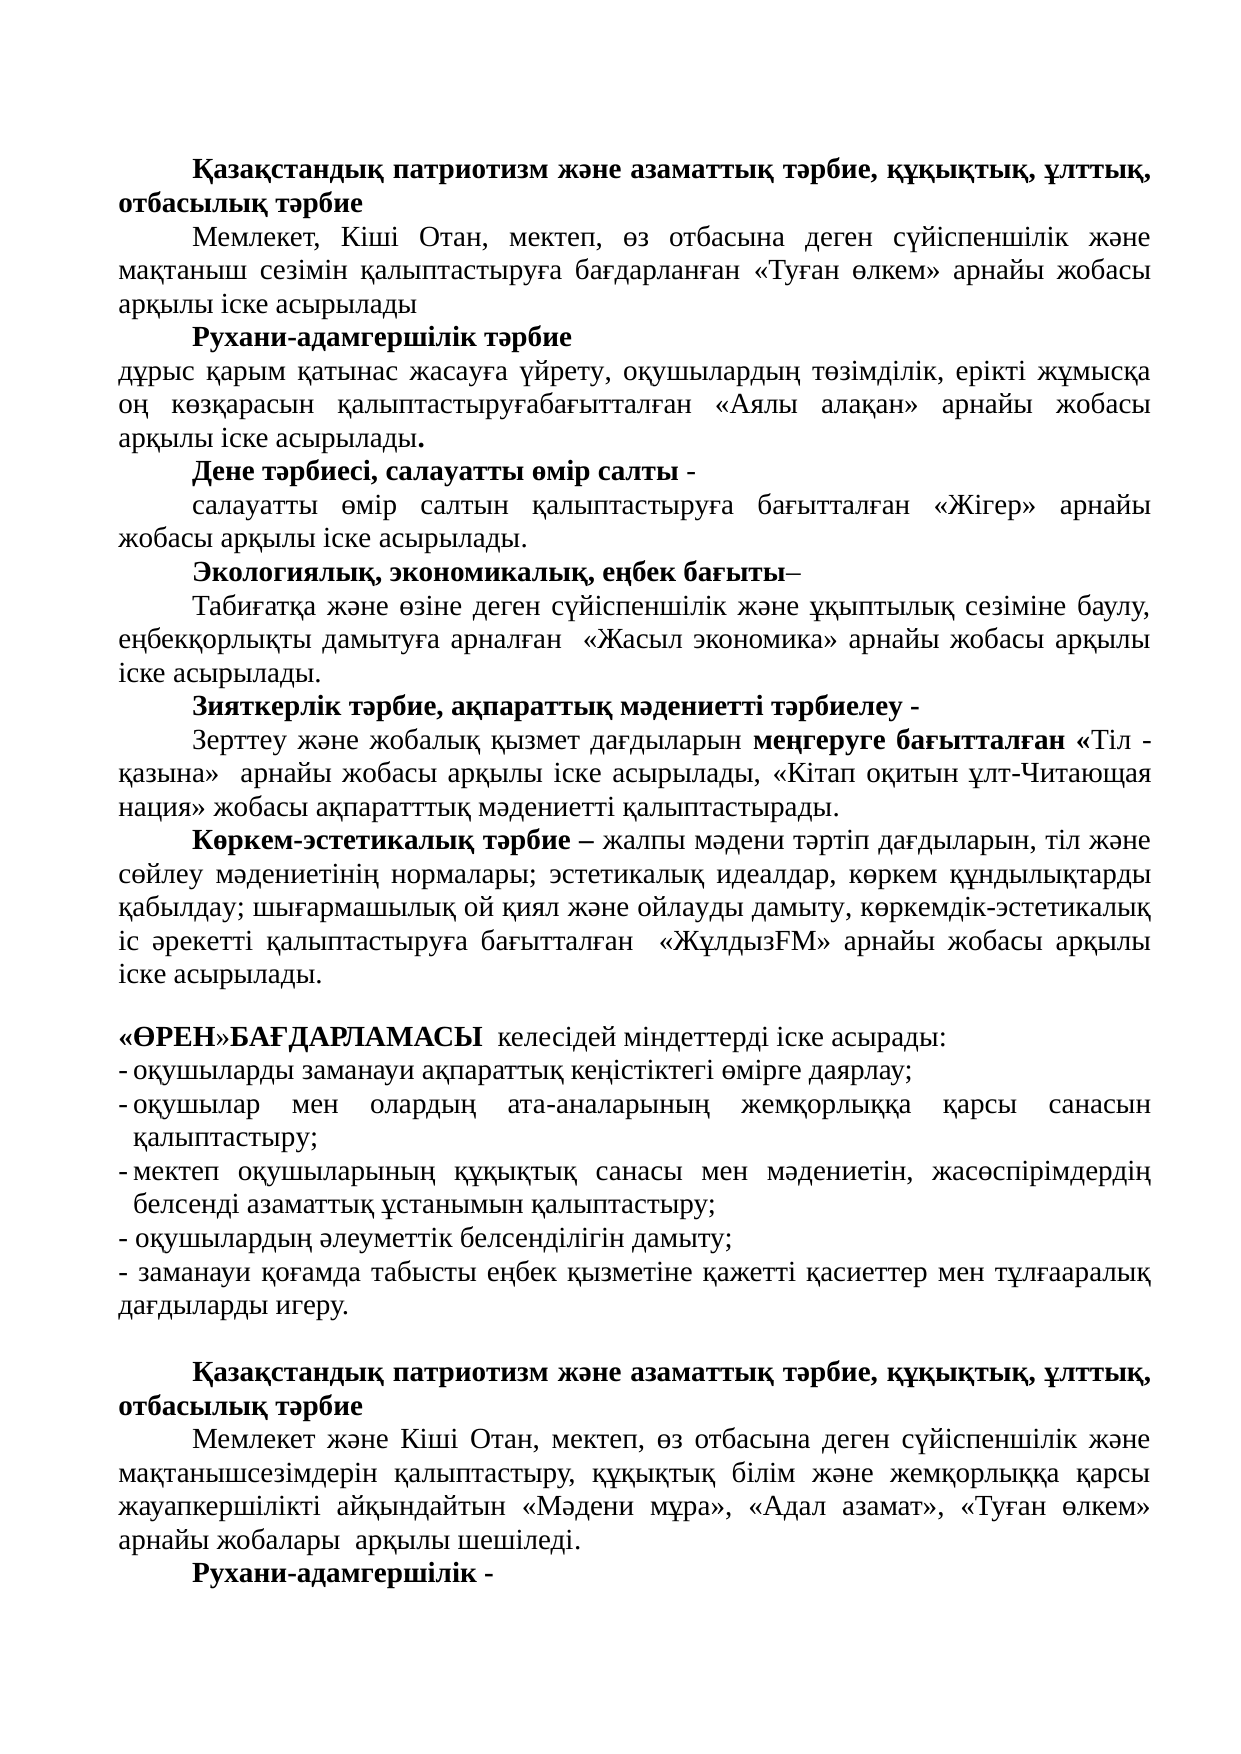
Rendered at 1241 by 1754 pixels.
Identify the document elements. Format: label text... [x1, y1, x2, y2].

text - заманауи қоғамда табысты еңбек қызметіне қажетті қасиеттер мен тұлғааралық дағдыларды игеру. [118, 1254, 1152, 1321]
list мектеп оқушыларының құқықтық санасы мен мәдениетін, жасөспірімдердің белсенді азаматтық ұстанымын қалыптастыру; [118, 1153, 1152, 1220]
text Табиғатқа және өзіне деген сүйіспеншілік және ұқыптылық сезіміне баулу, еңбекқорлықты дамытуға арналған «Жасыл экономика» арнайы жобасы арқылы іске асырылады. [118, 588, 1152, 688]
list оқушыларды заманауи ақпараттық кеңістіктегі өмірге даярлау; [118, 1052, 1152, 1086]
text Мемлекет және Кіші Отан, мектеп, өз отбасына деген сүйіспеншілік және мақтанышсезімдерін қалыптастыру, құқықтық білім және жемқорлыққа қарсы жауапкершілікті айқындайтын «Мәдени мұра», «Адал азамат», «Туған өлкем» арнайы жобалары арқылы шешіледі. [118, 1421, 1152, 1556]
list Көркем-эстетикалық тәрбие – жалпы мәдени тәртіп дағдыларын, тіл және сөйлеу мәдениетінің нормалары; эстетикалық идеалдар, көркем құндылықтарды қабылдау; шығармашылық ой қиял және ойлауды дамыту, көркемдік-эстетикалық іс әрекетті қалыптастыруға бағытталған «ЖұлдызFM» арнайы жобасы арқылы іске асырылады. [118, 822, 1152, 990]
text дұрыс қарым қатынас жасауға үйрету, оқушылардың төзімділік, ерікті жұмысқа оң көзқарасын қалыптастыруғабағытталған «Аялы алақан» арнайы жобасы арқылы іске асырылады. [118, 353, 1152, 453]
text Зияткерлік тәрбие, ақпараттық мәдениетті тәрбиелеу - [118, 688, 1152, 722]
text Қазақстандық патриотизм және азаматтық тәрбие, құқықтық, ұлттық, отбасылық тәрбие [118, 152, 1152, 219]
list оқушылар мен олардың ата-аналарының жемқорлыққа қарсы санасын қалыптастыру; [118, 1086, 1152, 1153]
text «ӨРЕН»БАҒДАРЛАМАСЫ келесідей міндеттерді іске асырады: [118, 1019, 1152, 1052]
text Дене тәрбиесі, салауатты өмір салты - [118, 453, 1152, 487]
text Рухани-адамгершілік - [118, 1556, 1152, 1589]
text - оқушылардың әлеуметтік белсенділігін дамыту; [118, 1220, 1152, 1254]
text салауатты өмір салтын қалыптастыруға бағытталған «Жігер» арнайы жобасы арқылы іске асырылады. [118, 487, 1152, 554]
text Зерттеу және жобалық қызмет дағдыларын меңгеруге бағытталған «Тіл -қазына» арнайы жобасы арқылы іске асырылады, «Кітап оқитын ұлт-Читающая нация» жобасы ақпаратттық мәдениетті қалыптастырады. [118, 722, 1152, 822]
text Экологиялық, экономикалық, еңбек бағыты– [118, 554, 1152, 588]
text Қазақстандық патриотизм және азаматтық тәрбие, құқықтық, ұлттық, отбасылық тәрбие [118, 1354, 1152, 1421]
text Мемлекет, Кіші Отан, мектеп, өз отбасына деген сүйіспеншілік және мақтаныш сезімін қалыптастыруға бағдарланған «Туған өлкем» арнайы жобасы арқылы іске асырылады [118, 219, 1152, 319]
text Рухани-адамгершілік тәрбие [118, 319, 1152, 353]
